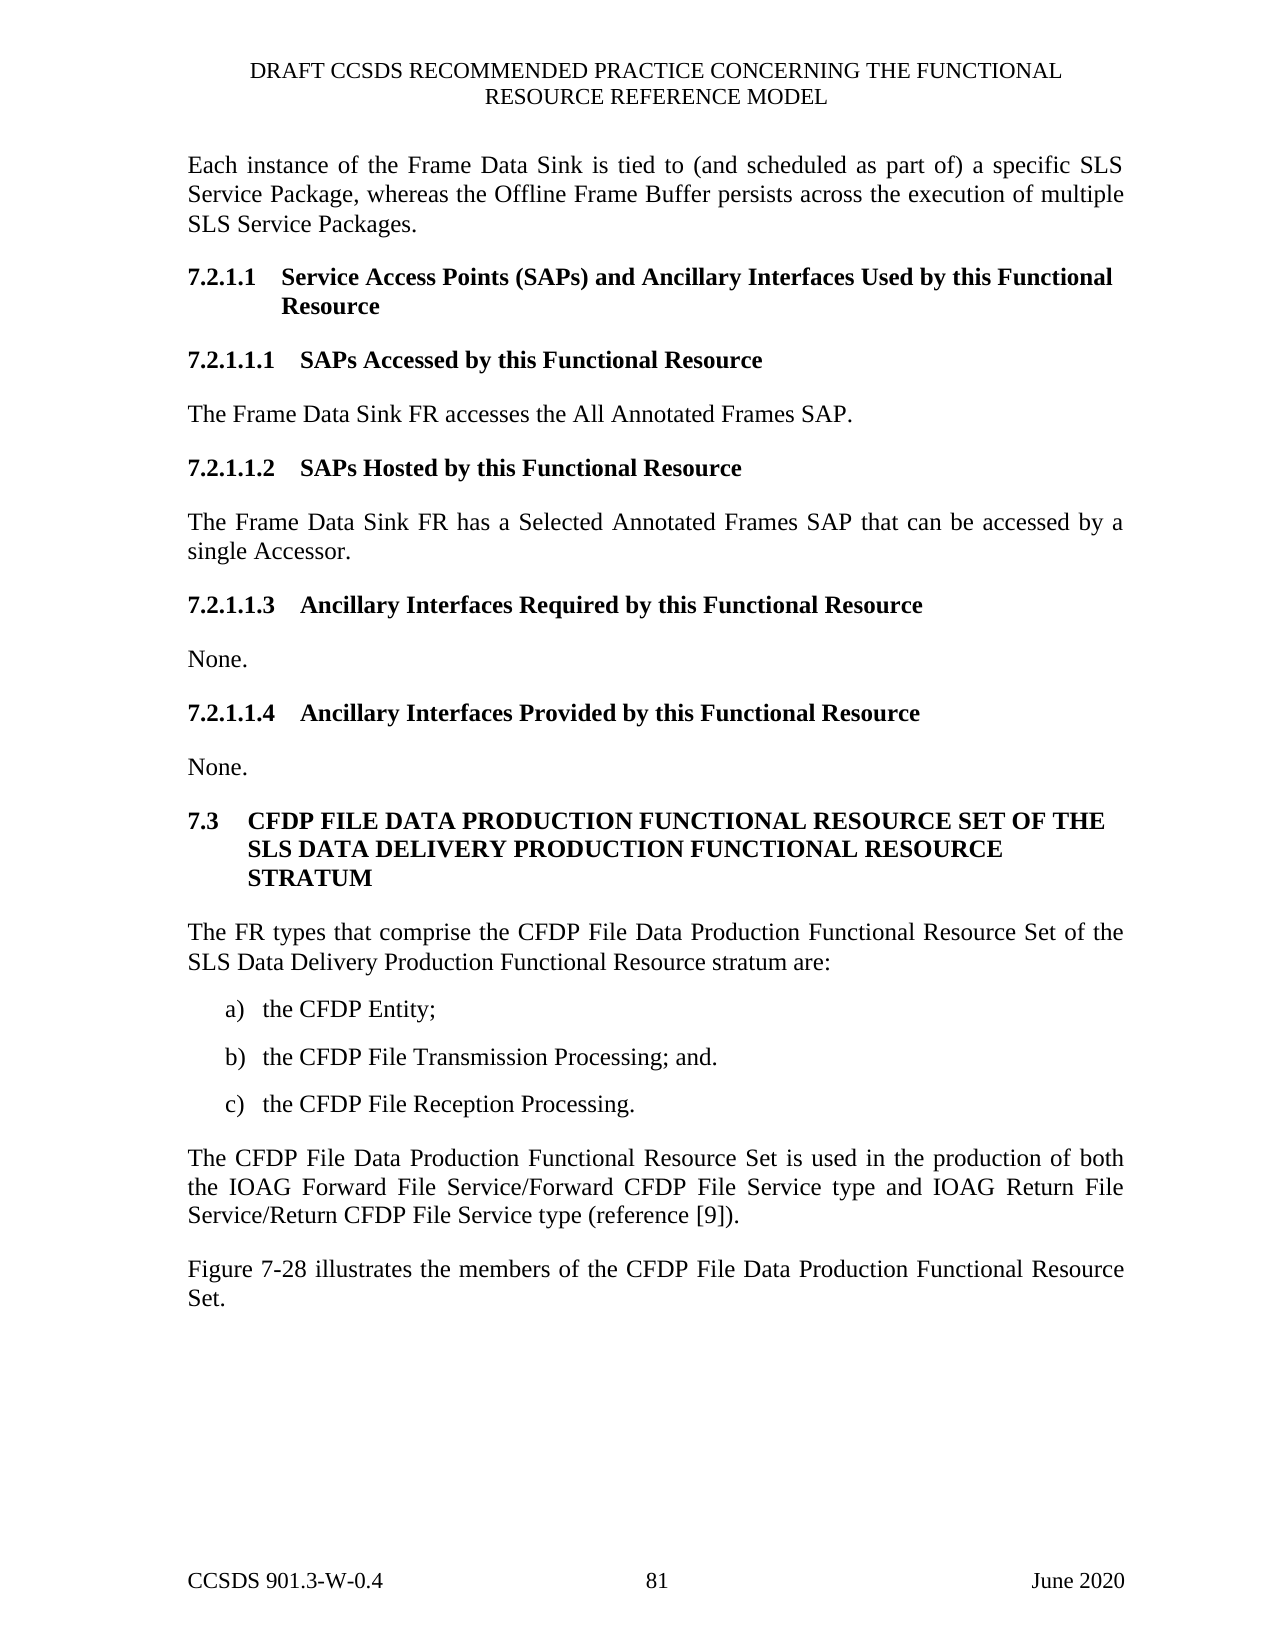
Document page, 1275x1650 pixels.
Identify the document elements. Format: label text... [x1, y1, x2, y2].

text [187, 150, 1125, 237]
text The CFDP File Data Production Functional Resource Set is used in the production of both the IOAG Forward File Service/Forward CFDP File Service type and IOAG Return File Service/Return CFDP File Service type (reference [9]). [187, 1143, 1125, 1229]
subtitle SAPs Hosted by this Functional Resource [187, 453, 1125, 482]
subtitle Service Access Points (SAPs) and Ancillary Interfaces Used by this Functional Resource [187, 262, 1125, 320]
text None. [187, 752, 1125, 781]
subtitle SAPs Accessed by this Functional Resource [187, 345, 1125, 374]
subtitle Ancillary Interfaces Required by this Functional Resource [187, 590, 1125, 619]
list the CFDP File Reception Processing. [225, 1089, 1125, 1118]
subtitle CFDP File Data Production Functional Resource Set of the SLS Data Delivery Production Functional Resource Stratum [187, 806, 1125, 892]
text The Frame Data Sink FR has a Selected Annotated Frames SAP that can be accessed by a single Accessor. [187, 507, 1125, 565]
text The Frame Data Sink FR accesses the All Annotated Frames SAP. [187, 399, 1125, 428]
list the CFDP File Transmission Processing; and. [225, 1042, 1125, 1070]
text The FR types that comprise the CFDP File Data Production Functional Resource Set of the SLS Data Delivery Production Functional Resource stratum are: [187, 917, 1125, 975]
text None. [187, 644, 1125, 673]
subtitle Ancillary Interfaces Provided by this Functional Resource [187, 698, 1125, 727]
list the CFDP Entity; [225, 994, 1125, 1023]
